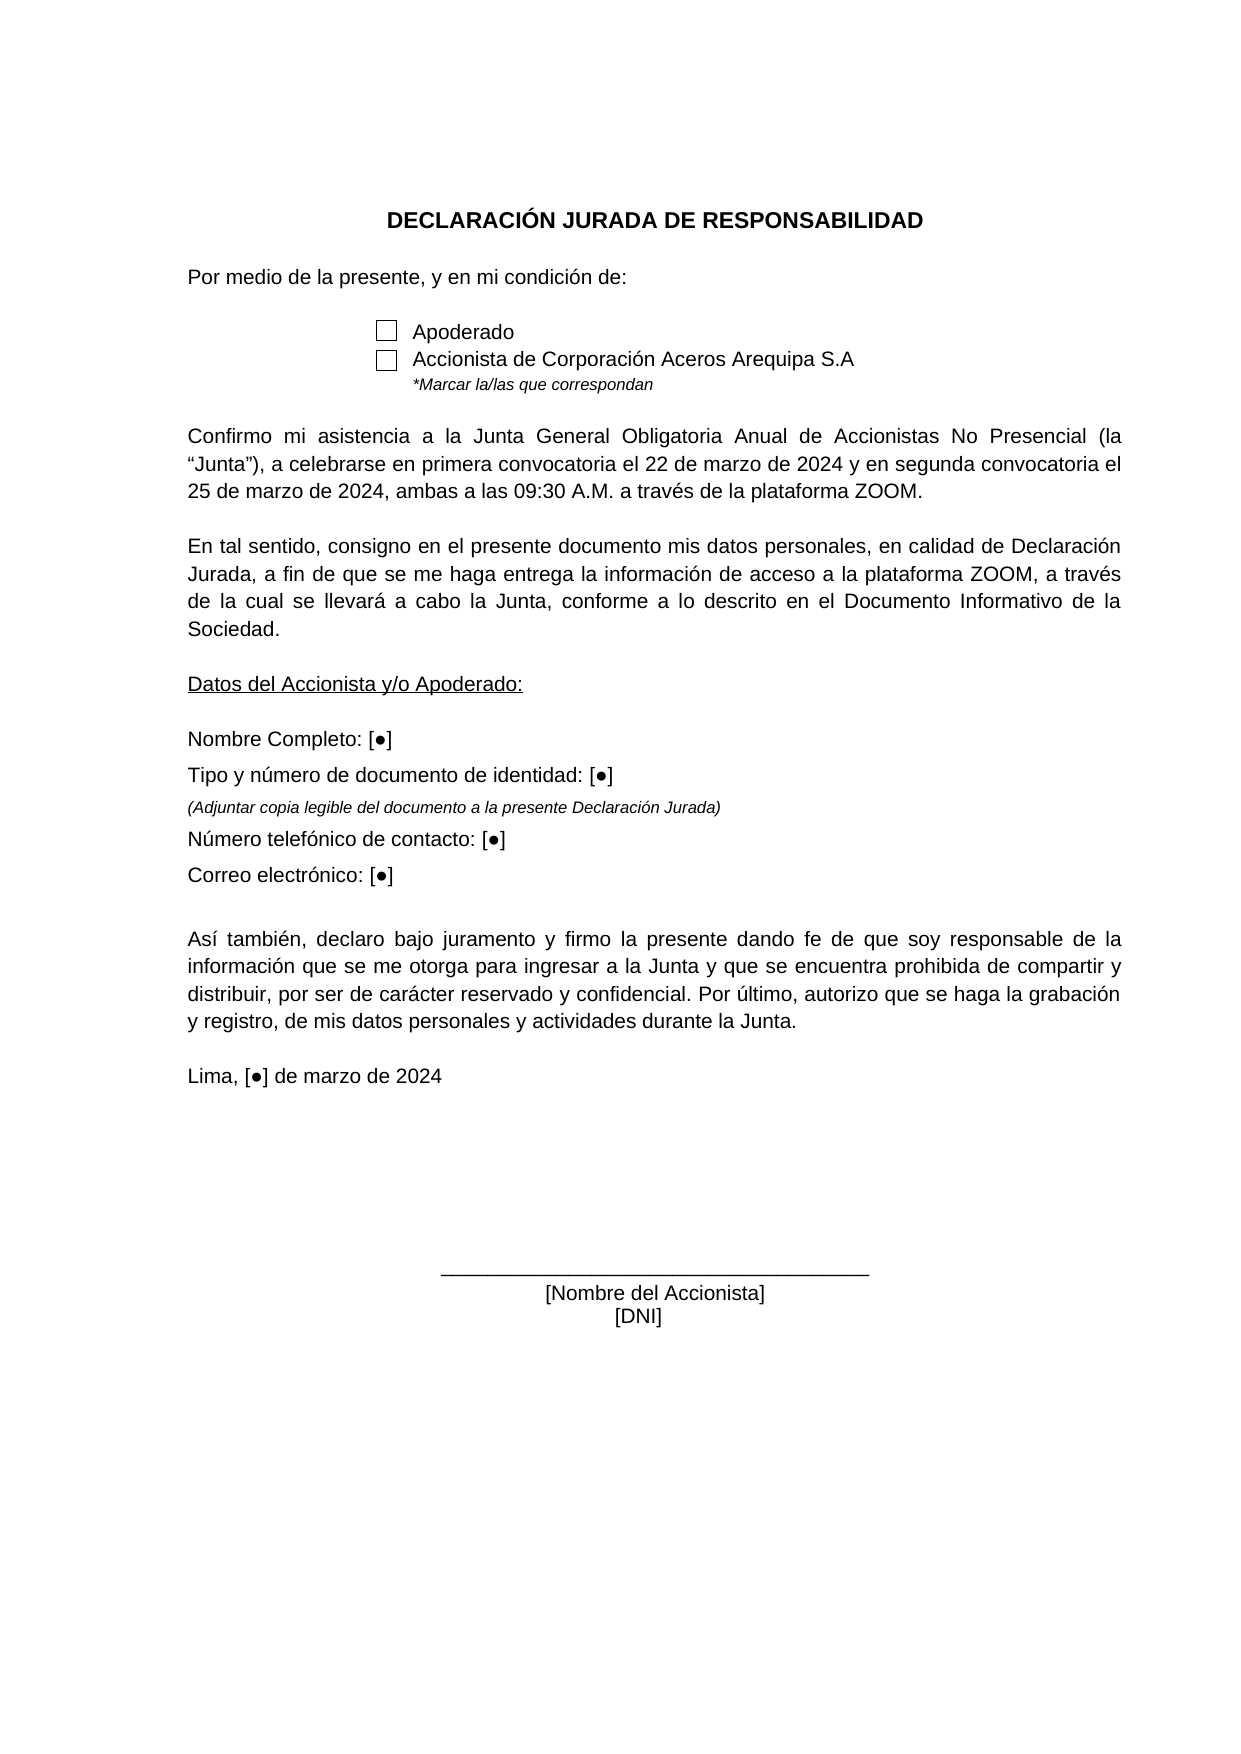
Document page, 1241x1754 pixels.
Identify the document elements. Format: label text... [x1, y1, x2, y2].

text Correo electrónico: [●] [187, 863, 1123, 887]
text DECLARACIÓN JURADA DE RESPONSABILIDAD [187, 207, 1123, 233]
text Accionista de Corporación Aceros Arequipa S.A [187, 347, 1123, 371]
text Nombre Completo: [●] [187, 726, 1123, 750]
text Así también, declaro bajo juramento y firmo la presente dando fe de que soy responsable de la información que se me otorga para ingresar a la Junta y que se encuentra prohibida de compartir y distribuir, por ser de carácter reservado y confidencial. Por último, autorizo que se haga la grabación y registro, de mis datos personales y actividades durante la Junta. [187, 926, 1123, 1033]
text Número telefónico de contacto: [●] [187, 827, 1123, 851]
text Datos del Accionista y/o Apoderado: [187, 671, 1123, 695]
text Lima, [●] de marzo de 2024 [187, 1064, 1123, 1088]
text *Marcar la/las que correspondan [337, 374, 1123, 394]
text (Adjuntar copia legible del documento a la presente Declaración Jurada) [187, 798, 1123, 817]
text Tipo y número de documento de identidad: [●] [187, 762, 1123, 786]
text Apoderado [337, 319, 1123, 343]
text [DNI] [158, 1304, 1118, 1328]
text Confirmo mi asistencia a la Junta General Obligatoria Anual de Accionistas No Presencial (la “Junta”), a celebrarse en primera convocatoria el 22 de marzo de 2024 y en segunda convocatoria el 25 de marzo de 2024, ambas a las 09:30 A.M. a través de la plataforma ZOOM. [187, 424, 1123, 503]
text En tal sentido, consigno en el presente documento mis datos personales, en calidad de Declaración Jurada, a fin de que se me haga entrega la información de acceso a la plataforma ZOOM, a través de la cual se llevará a cabo la Junta, conforme a lo descrito en el Documento Informativo de la Sociedad. [187, 534, 1123, 640]
text [Nombre del Accionista] [187, 1280, 1123, 1304]
text Por medio de la presente, y en mi condición de: [187, 264, 1123, 288]
text _____________________________________ [187, 1253, 1123, 1277]
